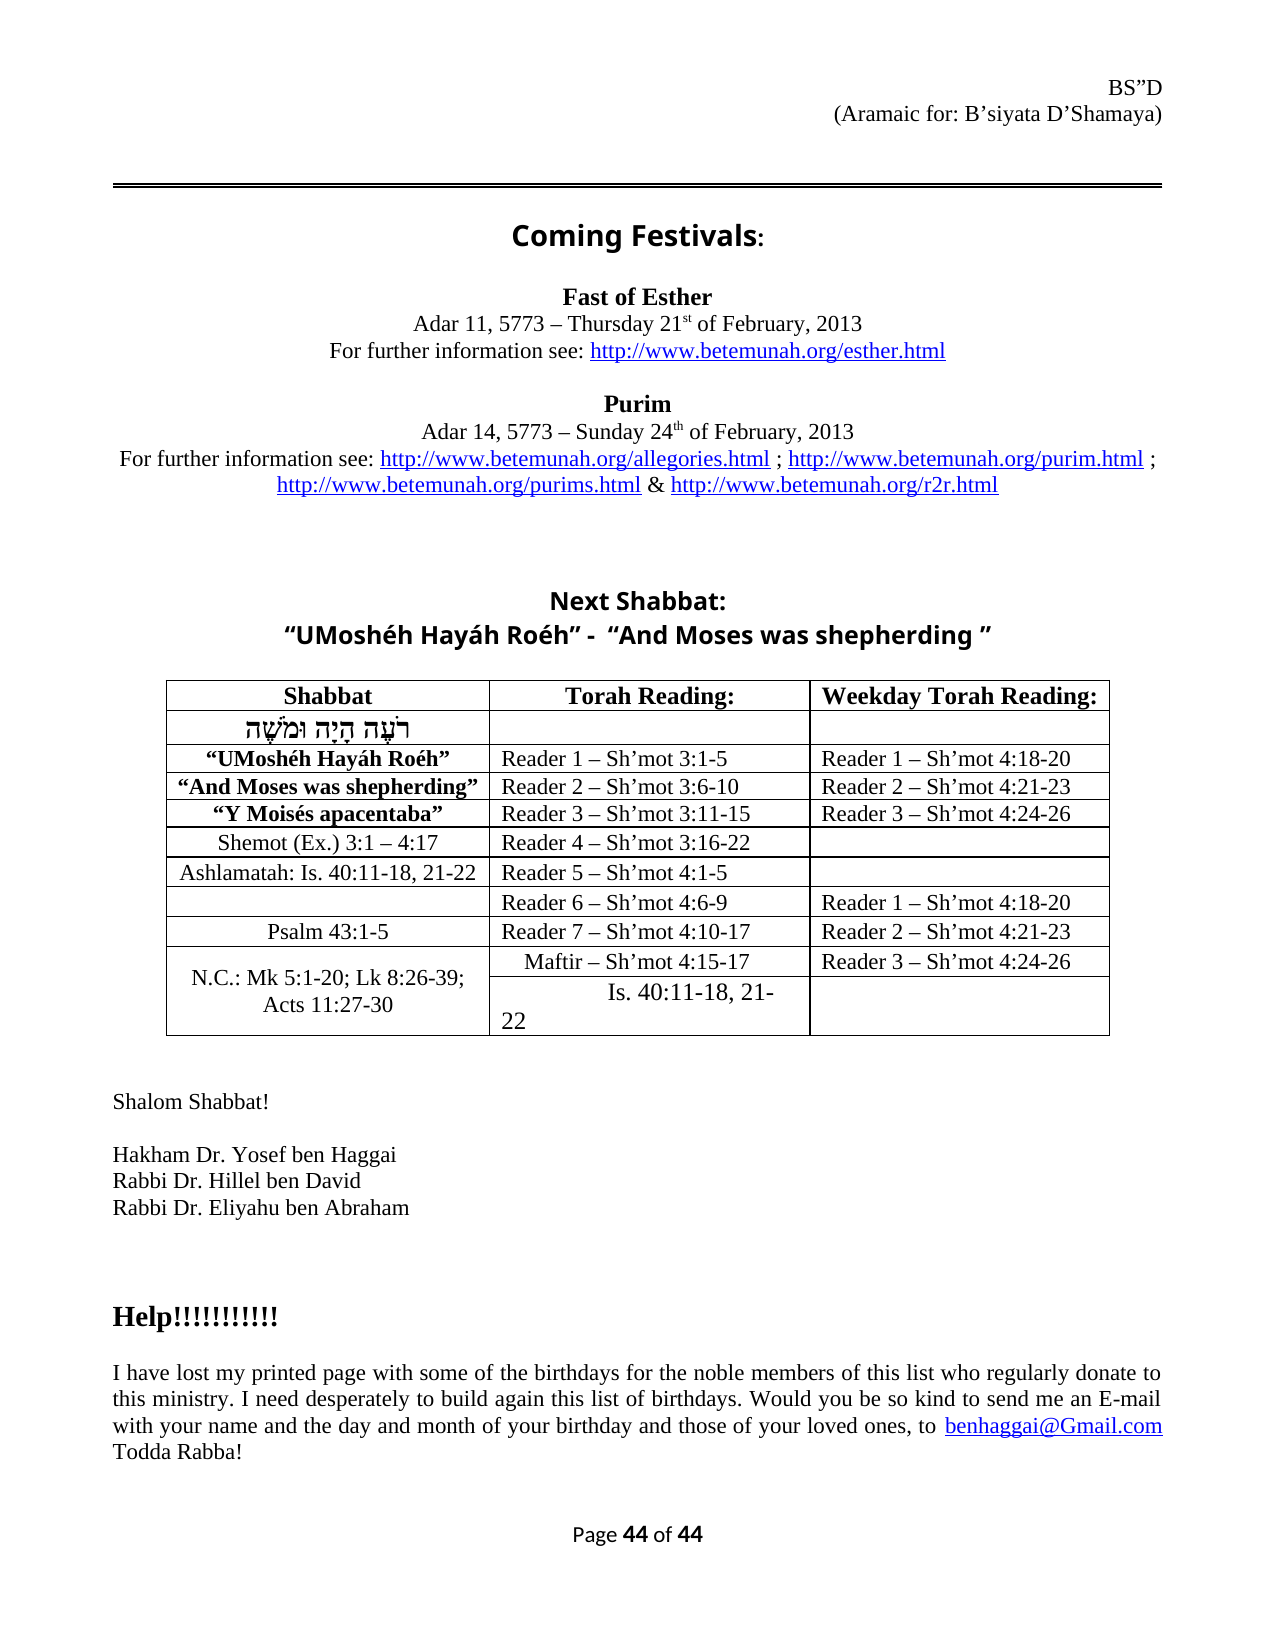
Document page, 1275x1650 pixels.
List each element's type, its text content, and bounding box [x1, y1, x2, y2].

text Fast of Esther [112, 282, 1162, 310]
text Next Shabbat: [112, 584, 1162, 618]
table_cell “And Moses was shepherding” [167, 773, 489, 799]
table_cell Psalm 43:1-5 [167, 917, 489, 946]
table_cell רֹעֶה הָיָה וּמֹשֶׁה [167, 711, 489, 744]
text “UMoshéh Hayáh Roéh” - ‎ “And Moses was shepherding ‎”‎ [112, 618, 1162, 652]
table_cell [811, 858, 1109, 886]
table_cell [167, 887, 489, 916]
text Help!!!!!!!!!!! [112, 1299, 1162, 1333]
table_cell Reader 1 – Sh’mot 4:18-20 [811, 745, 1109, 772]
text Rabbi Dr. Hillel ben David [112, 1167, 1162, 1194]
text Shalom Shabbat! [112, 1088, 1162, 1114]
table_cell Reader 2 – Sh’mot 3:6-10 [490, 773, 809, 799]
table_cell [811, 828, 1109, 856]
text For further information see: http://www.betemunah.org/allegories.html ; http://www.betemunah.org/purim.html ; [112, 444, 1162, 471]
table_cell [811, 977, 1109, 1034]
table_cell [490, 711, 809, 744]
text Adar 14, 5773 – Sunday 24th of February, 2013 [112, 418, 1162, 444]
text Rabbi Dr. Eliyahu ben Abraham [112, 1194, 1162, 1220]
table_cell N.C.: Mk 5:1-20; Lk 8:26-39; Acts 11:27-30 [167, 947, 489, 1034]
table_cell Maftir – Sh’mot 4:15-17 [490, 947, 809, 976]
table_header Torah Reading: [490, 681, 809, 710]
text Adar 11, 5773 – Thursday 21st of February, 2013 [112, 310, 1162, 337]
table_cell Ashlamatah: Is. 40:11-18, 21-22 [167, 858, 489, 886]
text Purim [112, 389, 1162, 418]
table_cell Shemot (Ex.) 3:1 – 4:17 [167, 828, 489, 856]
table_cell Reader 7 – Sh’mot 4:10-17 [490, 917, 809, 946]
table_cell Reader 1 – Sh’mot 3:1-5 [490, 745, 809, 772]
table_cell Reader 3 – Sh’mot 3:11-15 [490, 800, 809, 826]
text Coming Festivals: [112, 216, 1162, 255]
table_cell Reader 2 – Sh’mot 4:21-23 [811, 773, 1109, 799]
table_cell [811, 711, 1109, 744]
table_cell “UMoshéh Hayáh Roéh” [167, 745, 489, 772]
table_header Weekday Torah Reading: [811, 681, 1109, 710]
table_cell Reader 3 – Sh’mot 4:24-26 [811, 947, 1109, 976]
table_cell Reader 6 – Sh’mot 4:6-9 [490, 887, 809, 916]
table_cell Is. 40:11-18, 21-22 [490, 977, 809, 1034]
text http://www.betemunah.org/purims.html & http://www.betemunah.org/r2r.html [112, 471, 1162, 497]
table_cell Reader 2 – Sh’mot 4:21-23 [811, 917, 1109, 946]
table_cell Reader 5 – Sh’mot 4:1-5 [490, 858, 809, 886]
table_cell Reader 3 – Sh’mot 4:24-26 [811, 800, 1109, 826]
table_cell Reader 4 – Sh’mot 3:16-22 [490, 828, 809, 856]
table_header Shabbat [167, 681, 489, 710]
text I have lost my printed page with some of the birthdays for the noble members of this list who regularly donate to this ministry. I need desperately to build again this list of birthdays. Would you be so kind to send me an E-mail with your name and the day and month of your birthday and those of your loved ones, to benhaggai@Gmail.com Todda Rabba! [112, 1359, 1162, 1464]
text For further information see: http://www.betemunah.org/esther.html [112, 337, 1162, 363]
text Hakham Dr. Yosef ben Haggai [112, 1141, 1162, 1167]
table_cell Reader 1 – Sh’mot 4:18-20 [811, 887, 1109, 916]
table_cell “Y Moisés apacentaba” [167, 800, 489, 826]
